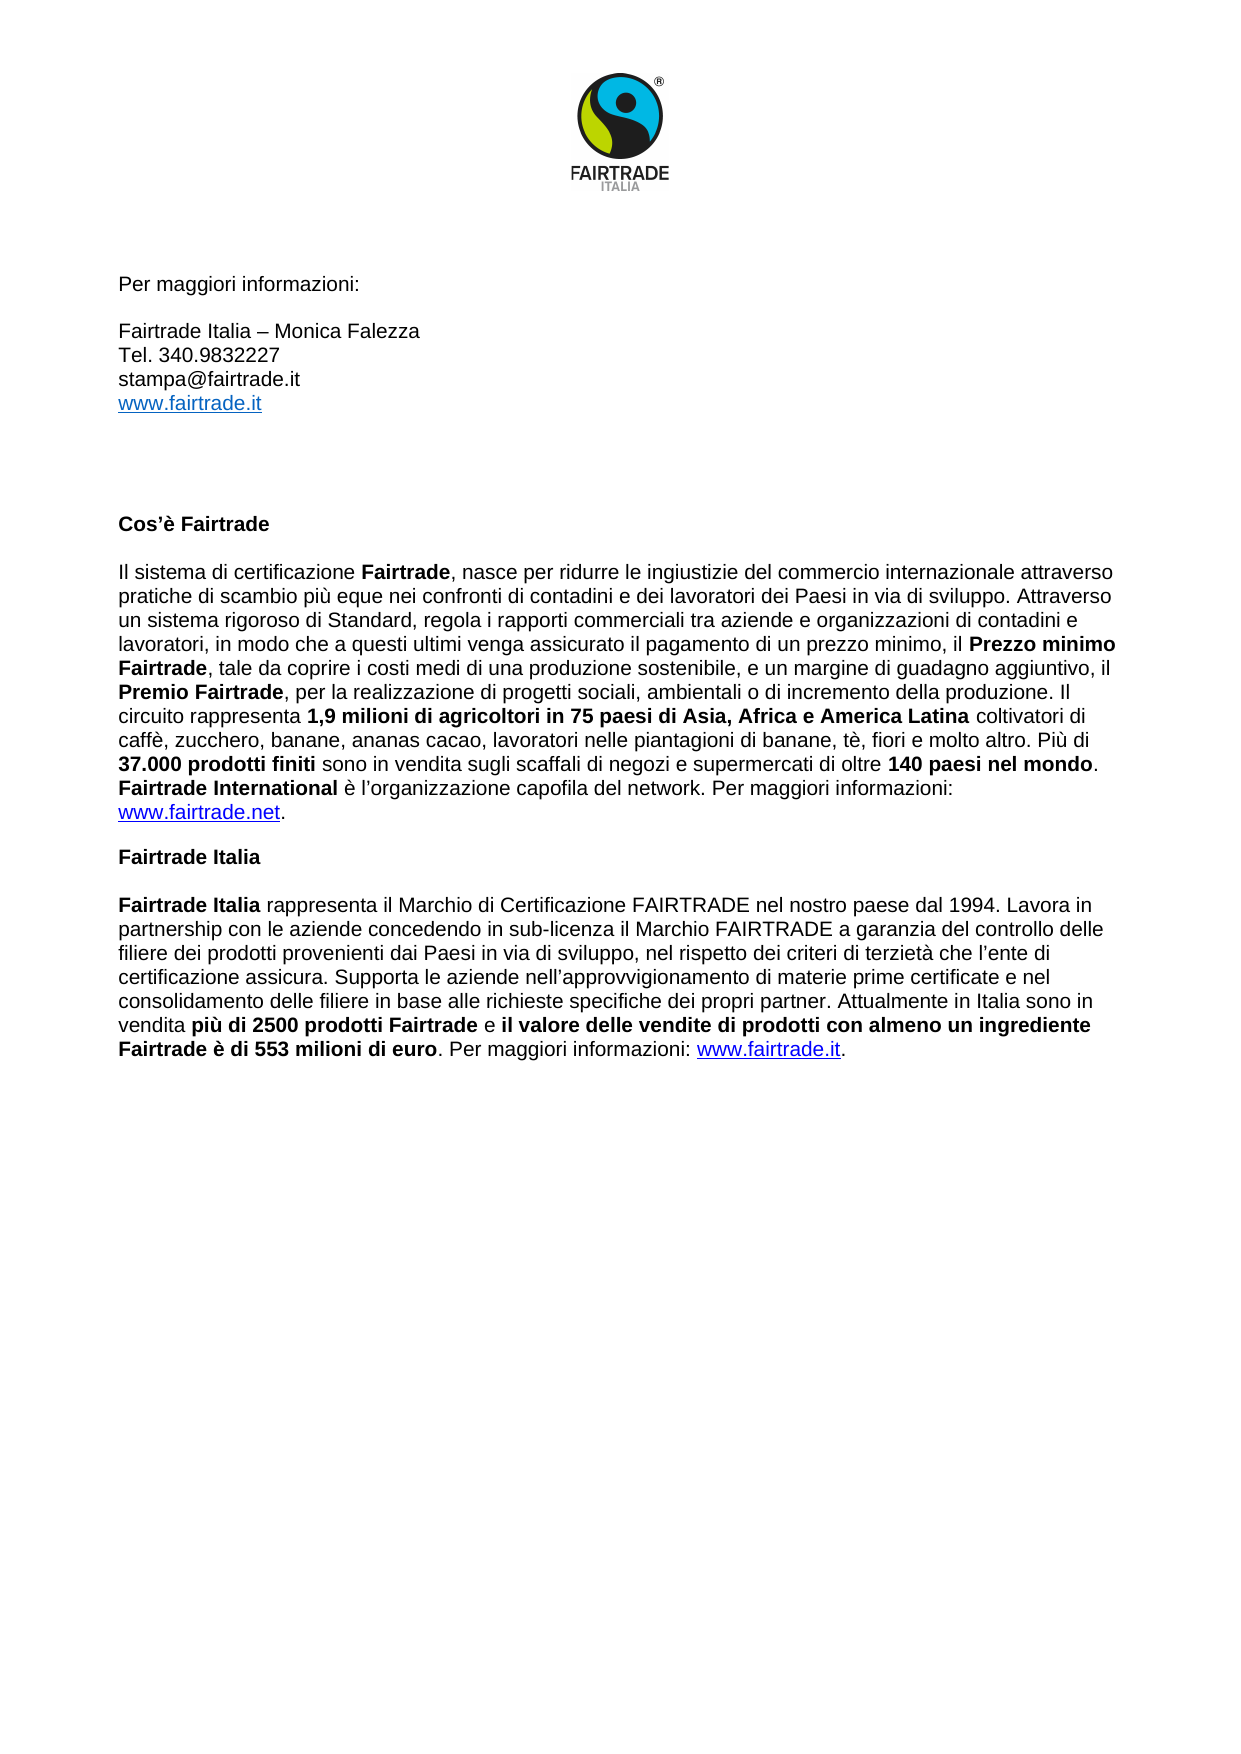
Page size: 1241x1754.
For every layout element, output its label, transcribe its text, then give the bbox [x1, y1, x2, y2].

text Cos’è Fairtrade [118, 512, 1122, 536]
text www.fairtrade.it [118, 391, 1122, 415]
text stampa@fairtrade.it [118, 367, 1122, 391]
picture [571, 73, 669, 191]
text Fairtrade Italia – Monica Falezza [118, 319, 1122, 343]
text Fairtrade Italia [118, 844, 1122, 868]
text Il sistema di certificazione Fairtrade, nasce per ridurre le ingiustizie del commercio internazionale attraverso pratiche di scambio più eque nei confronti di contadini e dei lavoratori dei Paesi in via di sviluppo. Attraverso un sistema rigoroso di Standard, regola i rapporti commerciali tra aziende e organizzazioni di contadini e lavoratori, in modo che a questi ultimi venga assicurato il pagamento di un prezzo minimo, il Prezzo minimo Fairtrade, tale da coprire i costi medi di una produzione sostenibile, e un margine di guadagno aggiuntivo, il Premio Fairtrade, per la realizzazione di progetti sociali, ambientali o di incremento della produzione. Il circuito rappresenta 1,9 milioni di agricoltori in 75 paesi di Asia, Africa e America Latina coltivatori di caffè, zucchero, banane, ananas cacao, lavoratori nelle piantagioni di banane, tè, fiori e molto altro. Più di 37.000 prodotti finiti sono in vendita sugli scaffali di negozi e supermercati di oltre 140 paesi nel mondo. Fairtrade International è l’organizzazione capofila del network. Per maggiori informazioni: www.fairtrade.net. [118, 560, 1122, 824]
text Per maggiori informazioni: [118, 271, 1122, 295]
text Tel. 340.9832227 [118, 343, 1122, 367]
text Fairtrade Italia rappresenta il Marchio di Certificazione FAIRTRADE nel nostro paese dal 1994. Lavora in partnership con le aziende concedendo in sub-licenza il Marchio FAIRTRADE a garanzia del controllo delle filiere dei prodotti provenienti dai Paesi in via di sviluppo, nel rispetto dei criteri di terzietà che l’ente di certificazione assicura. Supporta le aziende nell’approvvigionamento di materie prime certificate e nel consolidamento delle filiere in base alle richieste specifiche dei propri partner. Attualmente in Italia sono in vendita più di 2500 prodotti Fairtrade e il valore delle vendite di prodotti con almeno un ingrediente Fairtrade è di 553 milioni di euro. Per maggiori informazioni: www.fairtrade.it. [118, 893, 1122, 1061]
